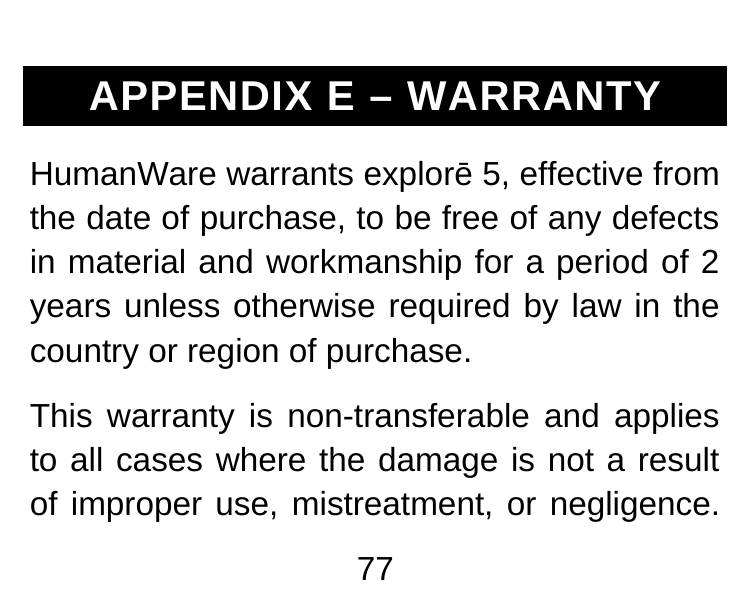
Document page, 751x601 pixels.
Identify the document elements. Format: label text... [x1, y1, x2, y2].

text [29, 396, 721, 522]
subtitle Appendix E – Warranty [30, 72, 721, 120]
text HumanWare warrants explorē 5, effective from the date of purchase, to be free of any defects in material and workmanship for a period of 2 years unless otherwise required by law in the country or region of purchase. [29, 154, 721, 369]
